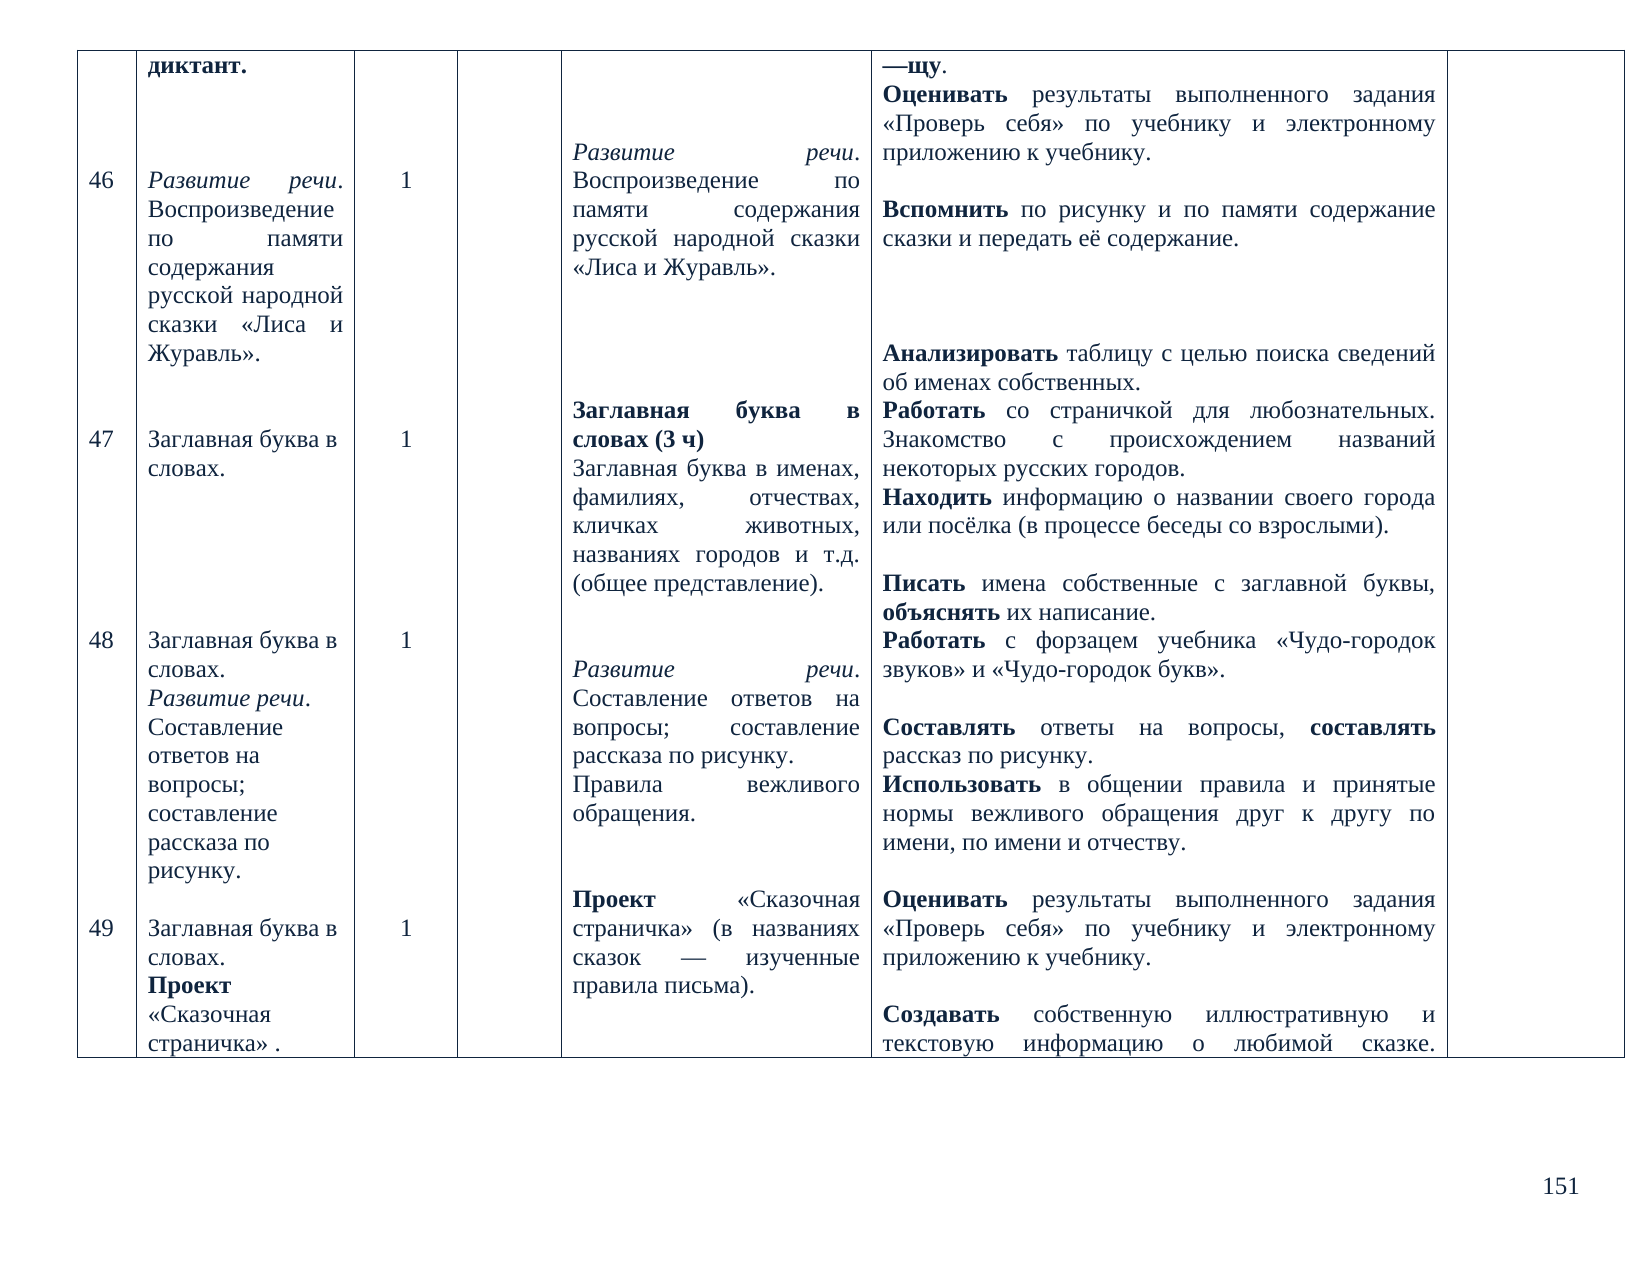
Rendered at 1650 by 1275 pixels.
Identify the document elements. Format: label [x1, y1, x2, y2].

table_cell [78, 51, 136, 1057]
table_cell [458, 51, 561, 1057]
table_cell [137, 51, 354, 1057]
table_cell [872, 51, 1447, 1057]
table_cell [355, 51, 457, 1057]
table_cell [562, 51, 871, 1057]
table_cell [1448, 51, 1624, 1057]
